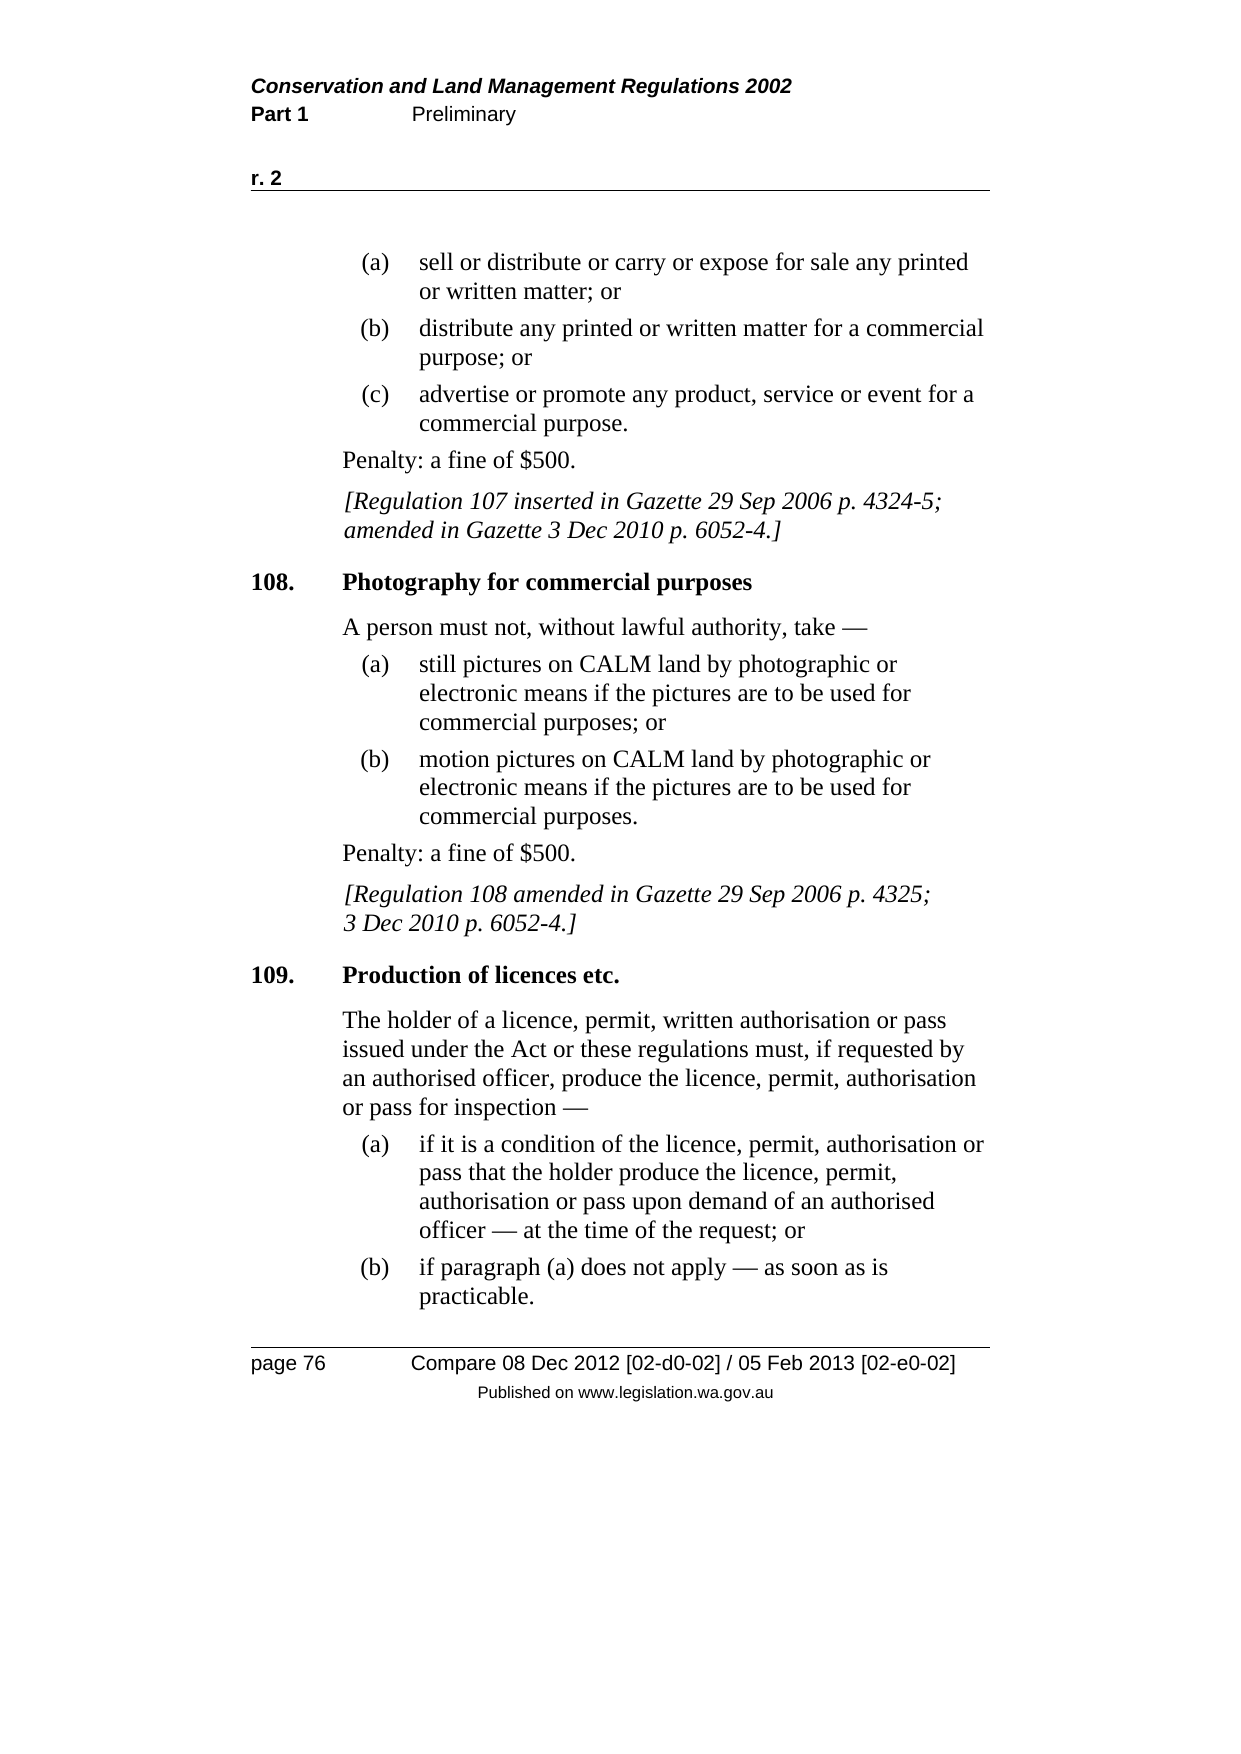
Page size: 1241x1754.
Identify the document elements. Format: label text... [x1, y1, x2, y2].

text (a) if it is a condition of the licence, permit, authorisation or pass that the holder produce the licence, permit, authorisation or pass upon demand of an authorised officer — at the time of the request; or [251, 1129, 990, 1244]
text (b) motion pictures on CALM land by photographic or electronic means if the pictures are to be used for commercial purposes. [251, 744, 990, 830]
subtitle 109. Production of licences etc. [251, 960, 990, 989]
text [Regulation 108 amended in Gazette 29 Sep 2006 p. 4325; 3 Dec 2010 p. 6052-4.] [251, 879, 990, 937]
text (c) advertise or promote any product, service or event for a commercial purpose. [251, 379, 990, 437]
text Penalty: a fine of $500. [251, 838, 990, 867]
text [Regulation 107 inserted in Gazette 29 Sep 2006 p. 4324-5; amended in Gazette 3 Dec 2010 p. 6052-4.] [251, 486, 990, 544]
text The holder of a licence, permit, written authorisation or pass issued under the Act or these regulations must, if requested by an authorised officer, produce the licence, permit, authorisation or pass for inspection — [251, 1005, 990, 1120]
text (a) sell or distribute or carry or expose for sale any printed or written matter; or [251, 247, 990, 305]
text (a) still pictures on CALM land by photographic or electronic means if the pictures are to be used for commercial purposes; or [251, 649, 990, 735]
text Penalty: a fine of $500. [251, 445, 990, 474]
text (b) distribute any printed or written matter for a commercial purpose; or [251, 313, 990, 371]
text A person must not, without lawful authority, take — [251, 612, 990, 641]
subtitle 108. Photography for commercial purposes [251, 567, 990, 595]
text (b) if paragraph (a) does not apply — as soon as is practicable. [251, 1252, 990, 1309]
